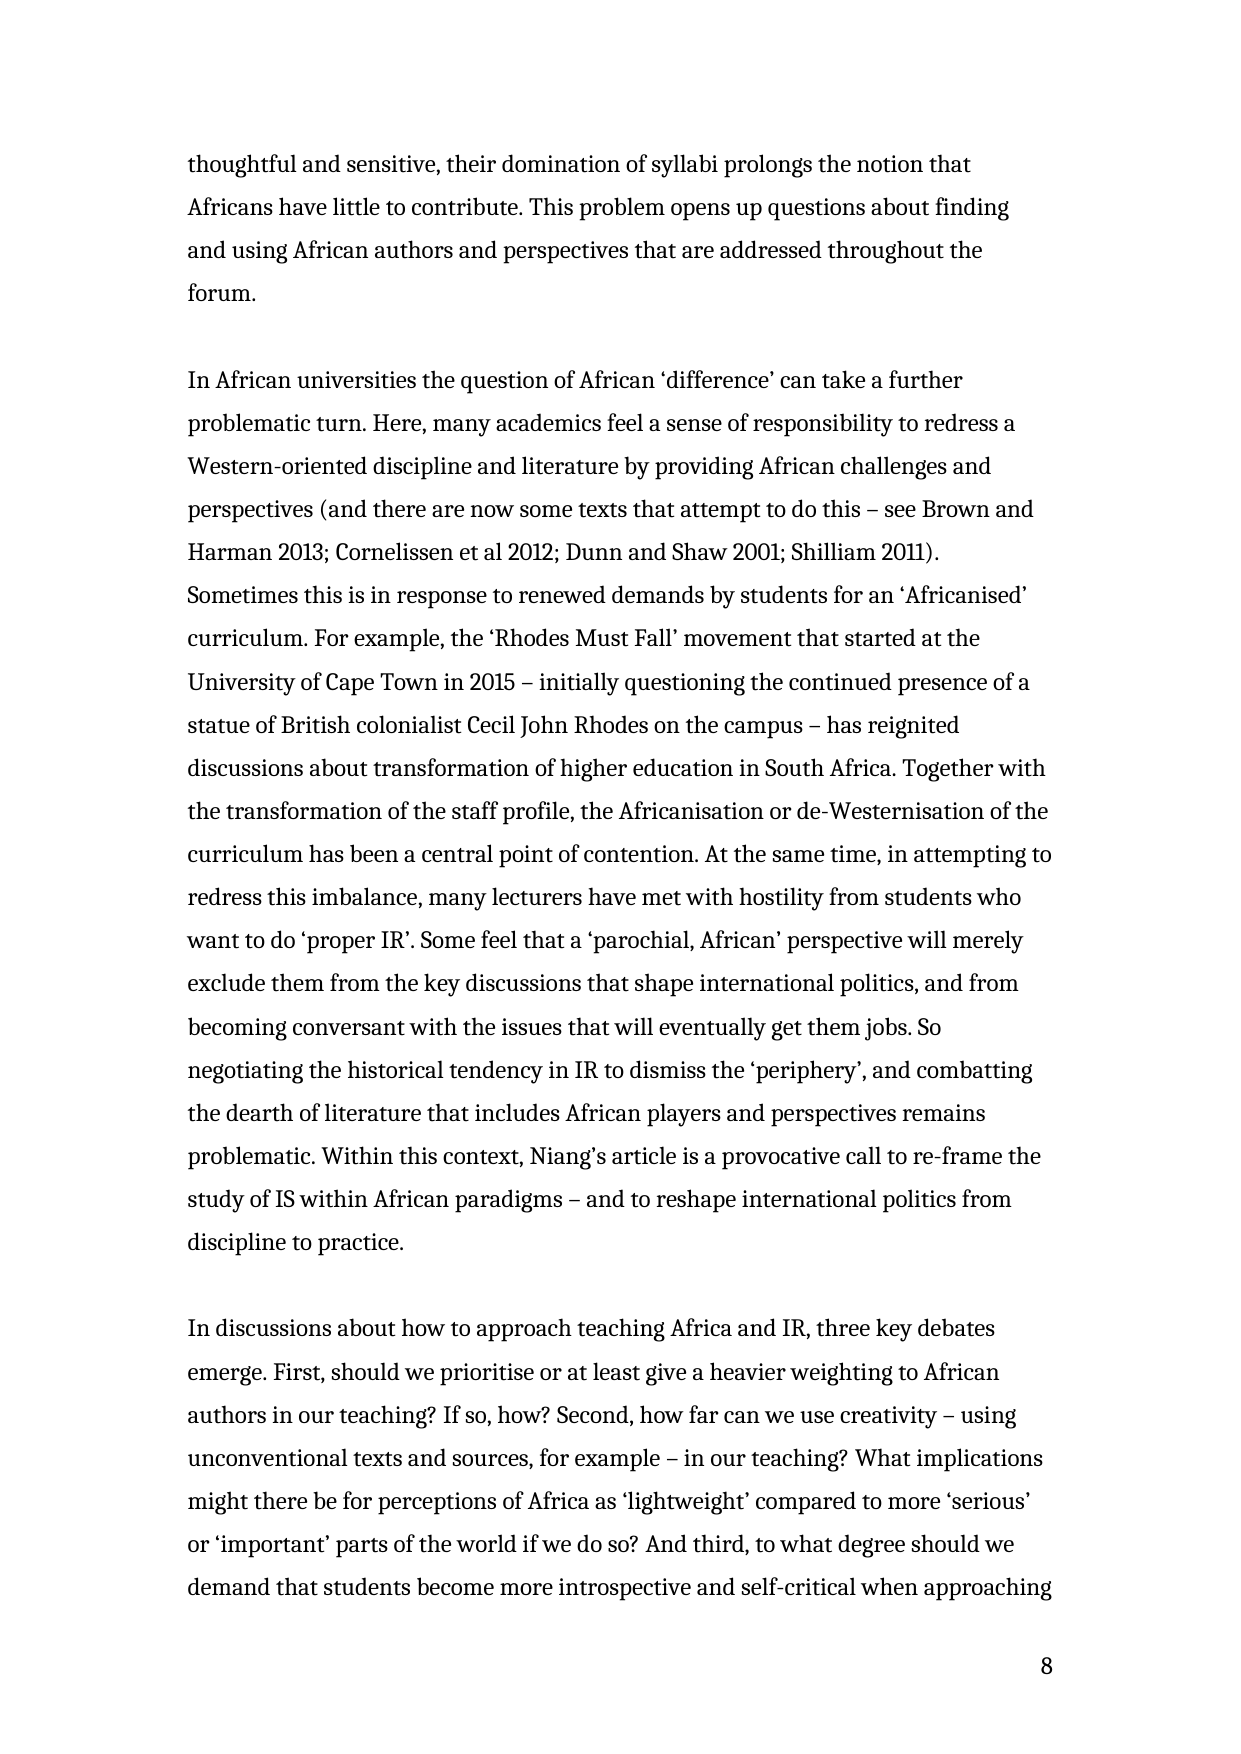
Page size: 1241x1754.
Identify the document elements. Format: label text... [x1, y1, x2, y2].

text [187, 1314, 1053, 1602]
text In African universities the question of African ‘difference’ can take a further problematic turn. Here, many academics feel a sense of responsibility to redress a Western-oriented discipline and literature by providing African challenges and perspectives (and there are now some texts that attempt to do this – see Brown and Harman 2013; Cornelissen et al 2012; Dunn and Shaw 2001; Shilliam 2011). Sometimes this is in response to renewed demands by students for an ‘Africanised’ curriculum. For example, the ‘Rhodes Must Fall’ movement that started at the University of Cape Town in 2015 – initially questioning the continued presence of a statue of British colonialist Cecil John Rhodes on the campus – has reignited discussions about transformation of higher education in South Africa. Together with the transformation of the staff profile, the Africanisation or de-Westernisation of the curriculum has been a central point of contention. At the same time, in attempting to redress this imbalance, many lecturers have met with hostility from students who want to do ‘proper IR’. Some feel that a ‘parochial, African’ perspective will merely exclude them from the key discussions that shape international politics, and from becoming conversant with the issues that will eventually get them jobs. So negotiating the historical tendency in IR to dismiss the ‘periphery’, and combatting the dearth of literature that includes African players and perspectives remains problematic. Within this context, Niang’s article is a provocative call to re-frame the study of IS within African paradigms – and to reshape international politics from discipline to practice. [187, 366, 1053, 1257]
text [187, 150, 1053, 308]
